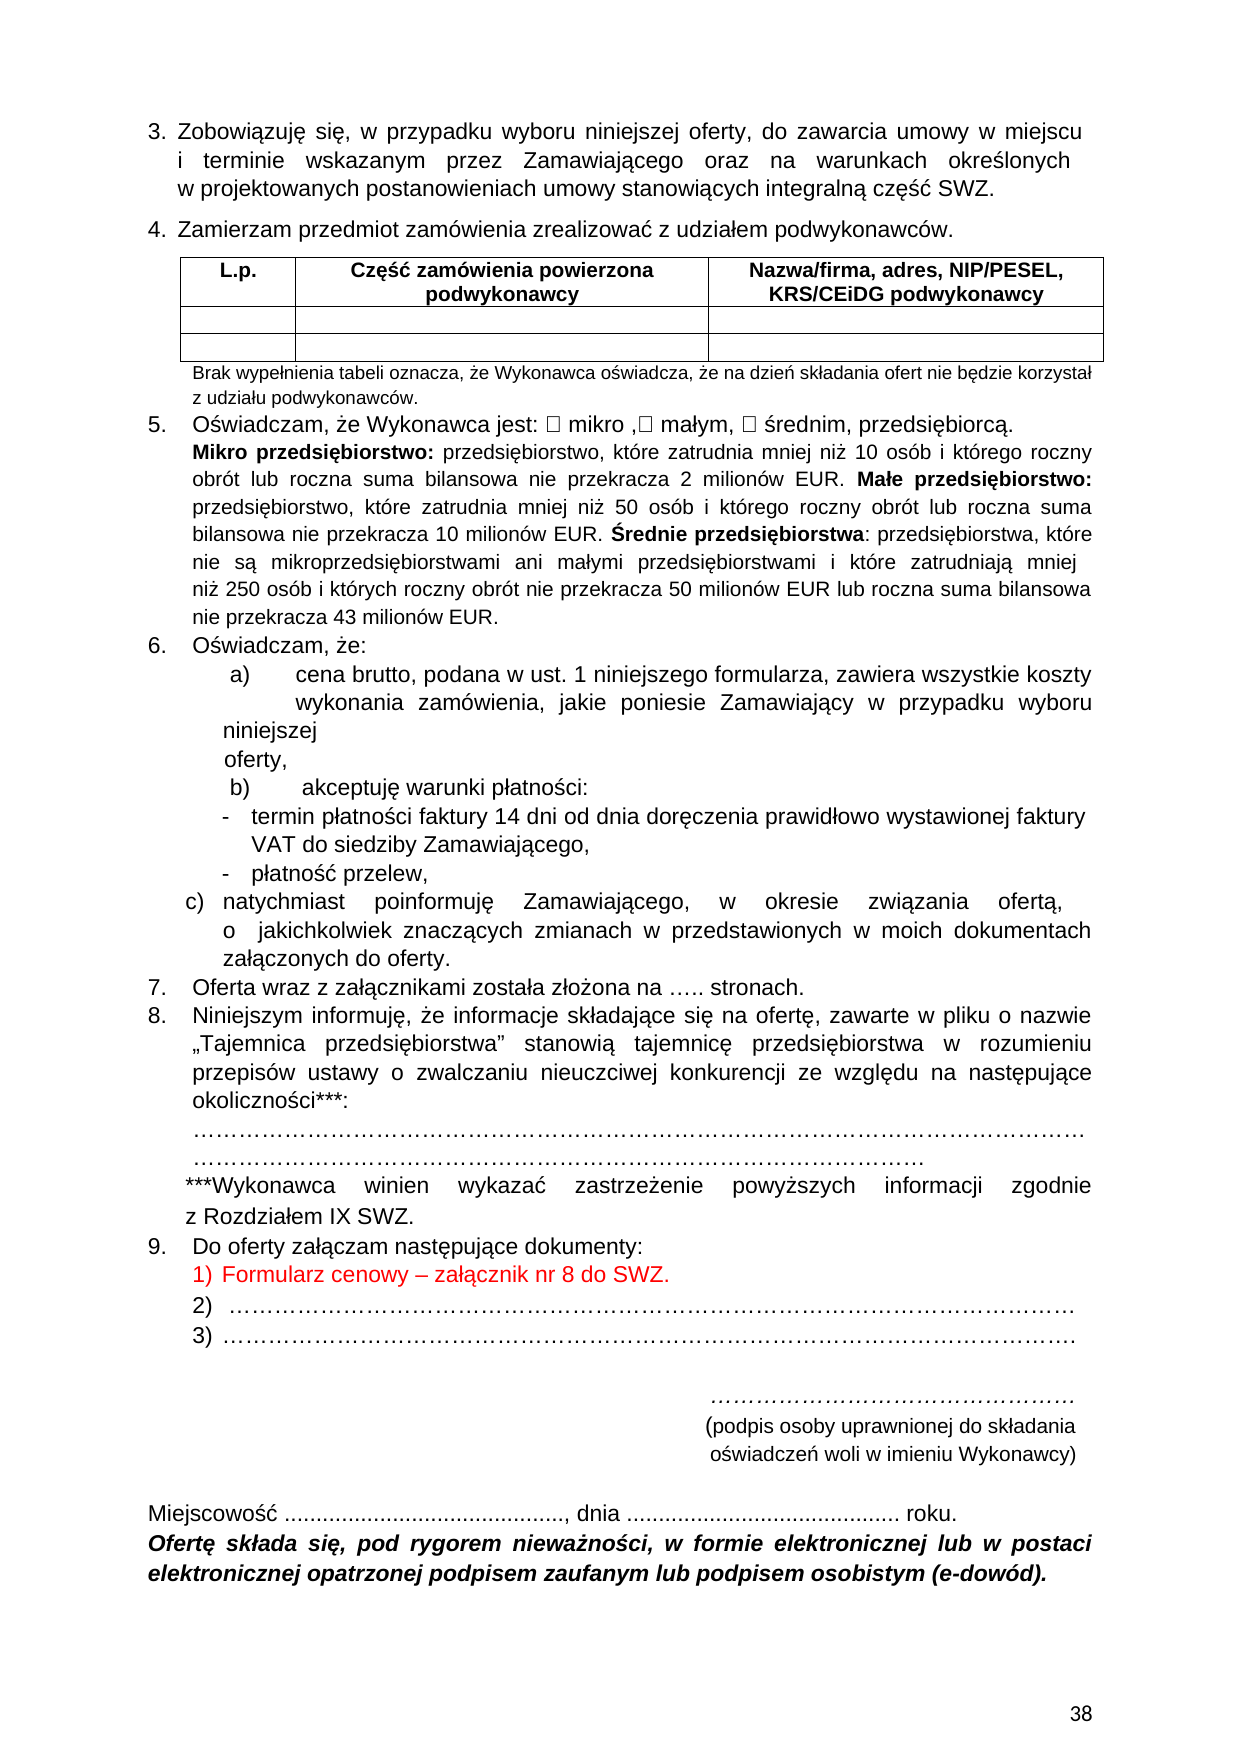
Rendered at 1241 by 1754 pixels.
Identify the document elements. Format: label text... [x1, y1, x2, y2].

table_header Nazwa/firma, adres, NIP/PESEL, KRS/CEiDG podwykonawcy [709, 258, 1103, 306]
list termin płatności faktury 14 dni od dnia doręczenia prawidłowo wystawionej faktury VAT do siedziby Zamawiającego, [222, 803, 1092, 858]
table_cell [181, 334, 295, 361]
list Formularz cenowy – załącznik nr 8 do SWZ. [192, 1261, 1092, 1288]
list Zobowiązuję się, w przypadku wyboru niniejszej oferty, do zawarcia umowy w miejscu i terminie wskazanym przez Zamawiającego oraz na warunkach określonych w projektowanych postanowieniach umowy stanowiących integralną część SWZ. [148, 118, 1092, 201]
list …………………………………………………………………………………………………. [192, 1322, 1092, 1348]
list Oferta wraz z załącznikami została złożona na ….. stronach. [148, 973, 1092, 1000]
list Niniejszym informuję, że informacje składające się na ofertę, zawarte w pliku o nazwie „Tajemnica przedsiębiorstwa” stanowią tajemnicę przedsiębiorstwa w rozumieniu przepisów ustawy o zwalczaniu nieuczciwej konkurencji ze względu na następujące okoliczności***:…………………………………………………………………………………………………………………………………………………………………………………………… [148, 1002, 1092, 1170]
text (podpis osoby uprawnionej do składania oświadczeń woli w imieniu Wykonawcy) [694, 1412, 1092, 1466]
list Oświadczam, że: [148, 632, 1092, 658]
table_cell [181, 307, 295, 333]
text Miejscowość ............................................, dnia ........................................... roku. [148, 1500, 1092, 1526]
table_header L.p. [181, 258, 295, 306]
table_cell [709, 307, 1103, 333]
list cena brutto, podana w ust. 1 niniejszego formularza, zawiera wszystkie koszty wykonania zamówienia, jakie poniesie Zamawiający w przypadku wyboru niniejszej [223, 661, 1092, 744]
list Zamierzam przedmiot zamówienia zrealizować z udziałem podwykonawców. [148, 216, 1092, 242]
list akceptuję warunki płatności: [223, 774, 1092, 801]
list płatność przelew, [222, 860, 1092, 886]
table_cell [296, 307, 708, 333]
list natychmiast poinformuję Zamawiającego, w okresie związania ofertą, o jakichkolwiek znaczących zmianach w przedstawionych w moich dokumentach załączonych do oferty. [185, 888, 1092, 971]
table_cell [296, 334, 708, 361]
text ………………………………………… [694, 1382, 1092, 1408]
table_cell [709, 334, 1103, 361]
text Brak wypełnienia tabeli oznacza, że Wykonawca oświadcza, że na dzień składania ofert nie będzie korzystał z udziału podwykonawców. [192, 362, 1092, 408]
text Ofertę składa się, pod rygorem nieważności, w formie elektronicznej lub w postaci elektronicznej opatrzonej podpisem zaufanym lub podpisem osobistym (e-dowód). [148, 1530, 1092, 1587]
list oferty, [192, 746, 1092, 772]
list Do oferty załączam następujące dokumenty: [148, 1233, 1092, 1259]
table_header Część zamówienia powierzona podwykonawcy [296, 258, 708, 306]
list Oświadczam, że Wykonawca jest:  mikro , małym,  średnim, przedsiębiorcą. [148, 411, 1092, 438]
text ***Wykonawca winien wykazać zastrzeżenie powyższych informacji zgodnie z Rozdziałem IX SWZ. [185, 1172, 1092, 1229]
list ………………………………………………………………………………………………… [192, 1292, 1092, 1318]
text Mikro przedsiębiorstwo: przedsiębiorstwo, które zatrudnia mniej niż 10 osób i którego roczny obrót lub roczna suma bilansowa nie przekracza 2 milionów EUR. Małe przedsiębiorstwo: przedsiębiorstwo, które zatrudnia mniej niż 50 osób i którego roczny obrót lub roczna suma bilansowa nie przekracza 10 milionów EUR. Średnie przedsiębiorstwa: przedsiębiorstwa, które nie są mikroprzedsiębiorstwami ani małymi przedsiębiorstwami i które zatrudniają mniej niż 250 osób i których roczny obrót nie przekracza 50 milionów EUR lub roczna suma bilansowa nie przekracza 43 milionów EUR. [192, 440, 1092, 629]
